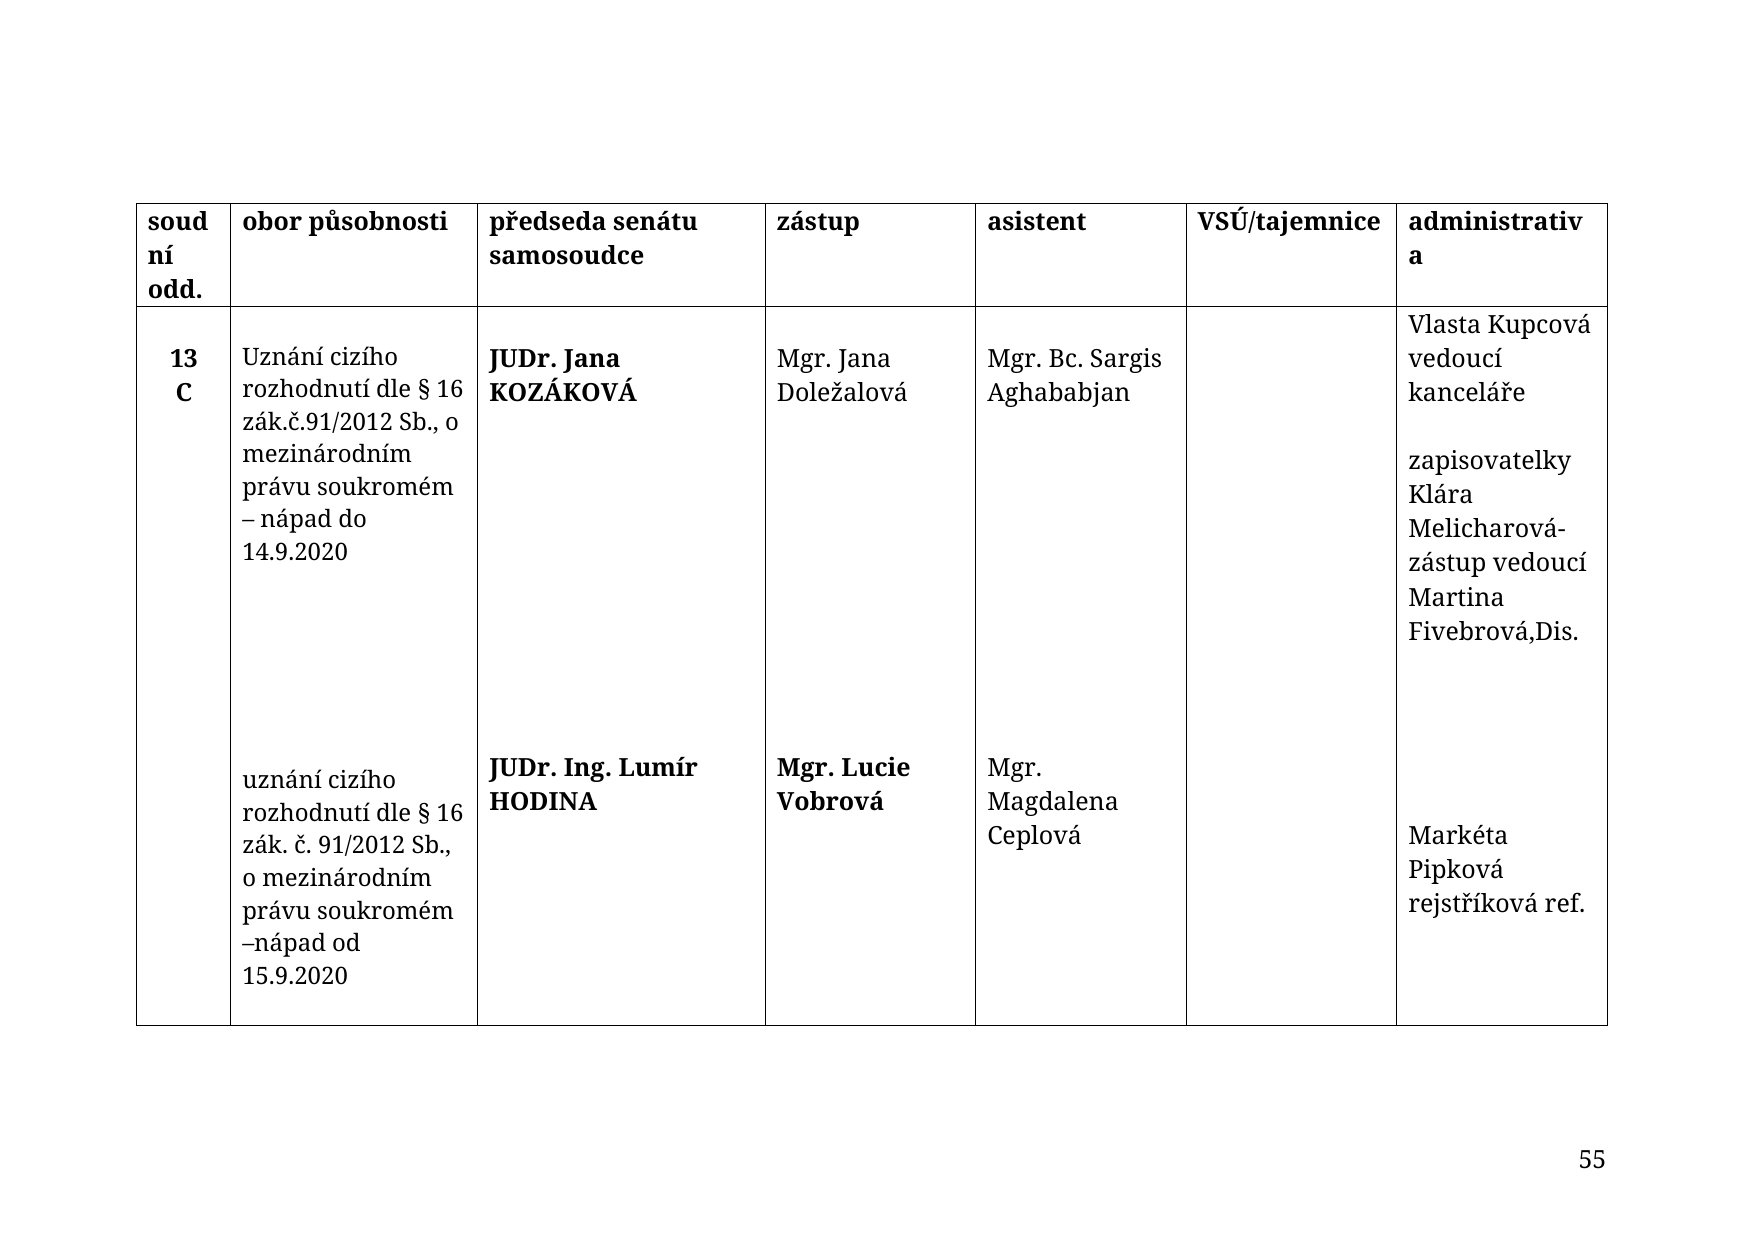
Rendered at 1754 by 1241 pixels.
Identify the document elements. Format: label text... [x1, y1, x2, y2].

table_header asistent [976, 204, 1186, 306]
table_cell Uznání cizího rozhodnutí dle § 16 zák.č.91/2012 Sb., o mezinárodním právu soukromém – nápad do 14.9.2020 uznání cizího rozhodnutí dle § 16 zák. č. 91/2012 Sb., o mezinárodním právu soukromém –nápad od 15.9.2020 [231, 307, 477, 1025]
table_header administrativa [1397, 204, 1607, 306]
table_header předseda senátu samosoudce [478, 204, 765, 306]
table_cell 13 C [137, 307, 230, 1025]
table_header obor působnosti [231, 204, 477, 306]
table_header soudní odd. [137, 204, 230, 306]
table_header VSÚ/tajemnice [1187, 204, 1396, 306]
table_cell Vlasta Kupcová vedoucí kanceláře zapisovatelky Klára Melicharová-zástup vedoucí Martina Fivebrová,Dis. Markéta Pipková rejstříková ref. [1397, 307, 1607, 1025]
table_cell JUDr. Jana KOZÁKOVÁ JUDr. Ing. Lumír HODINA [478, 307, 765, 1025]
table_header zástup [766, 204, 975, 306]
table_cell [1187, 307, 1396, 1025]
table_cell Mgr. Bc. Sargis Aghababjan Mgr. Magdalena Ceplová [976, 307, 1186, 1025]
table_cell Mgr. Jana Doležalová Mgr. Lucie Vobrová [766, 307, 975, 1025]
